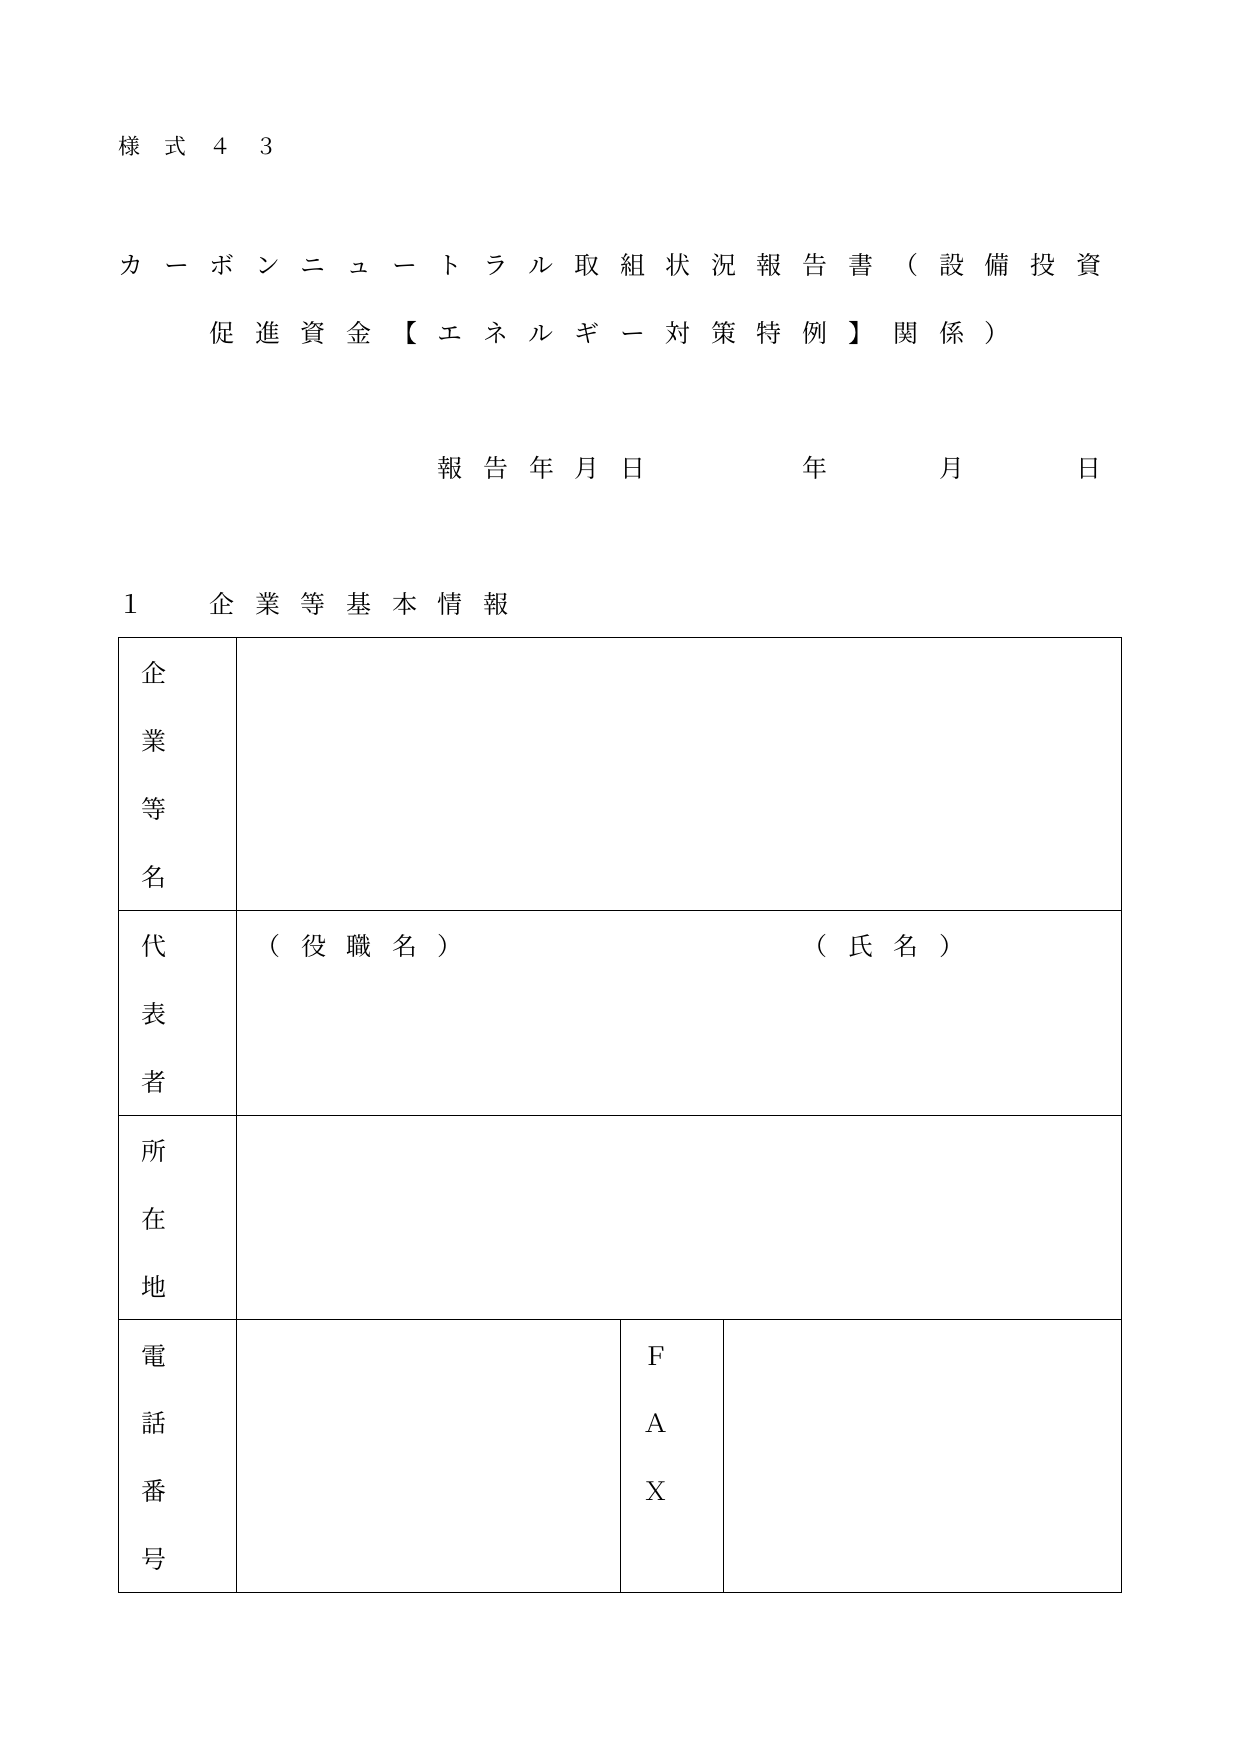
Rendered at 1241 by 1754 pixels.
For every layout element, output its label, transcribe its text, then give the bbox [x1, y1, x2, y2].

table_cell 代 表 者 [119, 911, 236, 1114]
table_cell ＦＡＸ [621, 1320, 723, 1592]
text 様式４３ [118, 128, 1122, 162]
text １ 企業等基本情報 [118, 569, 1122, 637]
table_header [237, 638, 1121, 910]
table_cell （役職名） （氏名） [237, 911, 1121, 1114]
table_cell [724, 1320, 1121, 1592]
text 報告年月日 年 月 日 [118, 433, 1122, 501]
table_cell [237, 1116, 1121, 1319]
table_header 企業等名 [119, 638, 236, 910]
table_cell 電話番号 [119, 1320, 236, 1592]
table_cell [237, 1320, 620, 1592]
text カーボンニュートラル取組状況報告書（設備投資促進資金【エネルギー対策特例】関係） [118, 229, 1122, 365]
table_cell 所 在 地 [119, 1116, 236, 1319]
